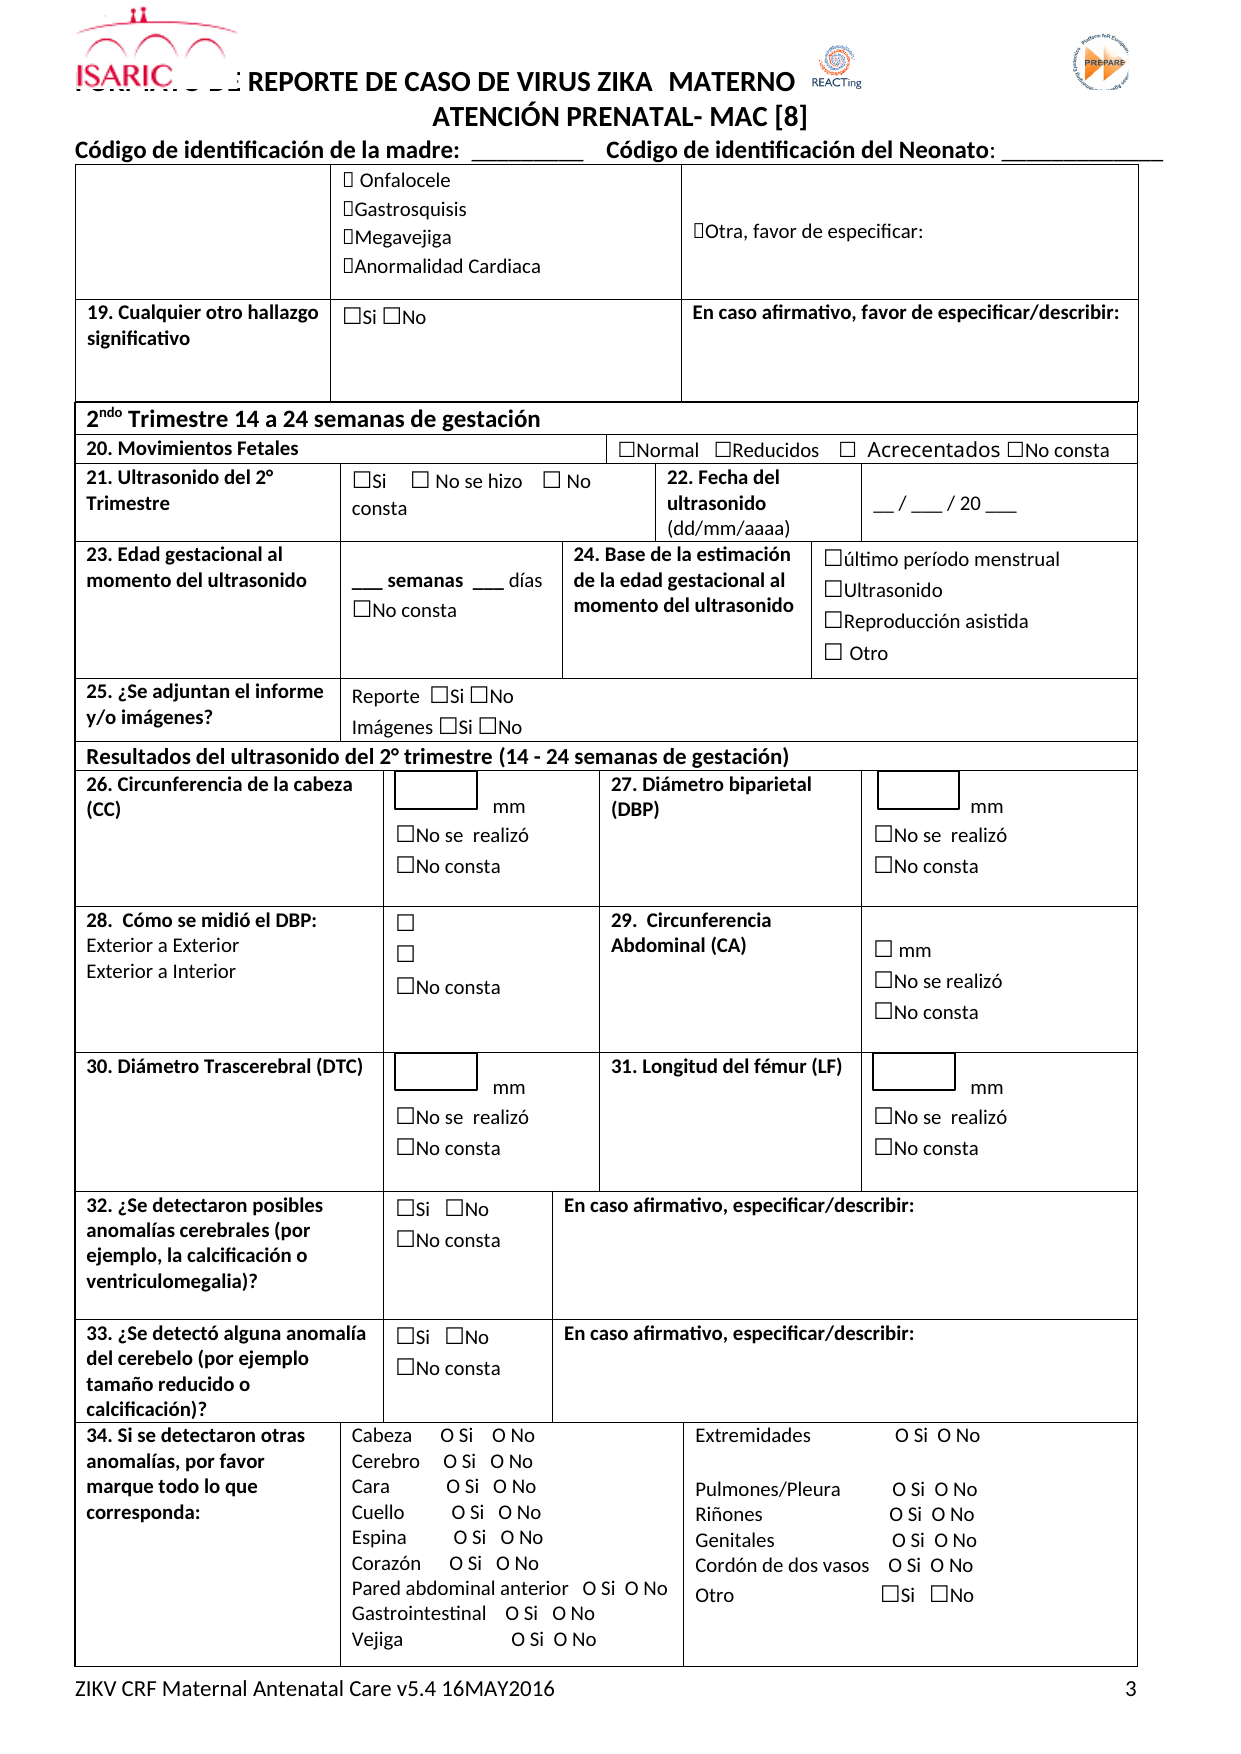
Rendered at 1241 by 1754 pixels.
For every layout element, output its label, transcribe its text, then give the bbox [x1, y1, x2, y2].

table_cell mm ☐No se realizó ☐No consta [384, 771, 599, 906]
table_cell 32. ¿Se detectaron posibles anomalías cerebrales (por ejemplo, la calcificación o ventriculomegalia)? [76, 1192, 383, 1319]
table_cell 30. Diámetro Trascerebral (DTC) [76, 1053, 383, 1191]
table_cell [682, 165, 1138, 298]
table_cell 33. ¿Se detectó alguna anomalía del cerebelo (por ejemplo tamaño reducido o calcificación)? [76, 1320, 383, 1422]
table_cell 21. Ultrasonido del 2° Trimestre [76, 464, 340, 541]
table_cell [76, 1423, 340, 1666]
table_cell Resultados del ultrasonido del 2° trimestre (14 - 24 semanas de gestación) [76, 742, 1137, 770]
table_cell ___ semanas ___ días ☐No consta [341, 542, 562, 678]
table_cell 28. Cómo se midió el DBP: Exterior a Exterior Exterior a Interior [76, 907, 383, 1052]
table_cell ☐último período menstrual ☐Ultrasonido ☐Reproducción asistida ☐ Otro [812, 542, 1137, 678]
picture [75, 6, 237, 87]
table_cell ☐ mm ☐No se realizó ☐No consta [862, 907, 1137, 1052]
table_cell ☐Si ☐No [331, 300, 681, 401]
table_cell mm ☐No se realizó ☐No consta [384, 1053, 599, 1191]
table_cell 19. Cualquier otro hallazgo significativo [76, 300, 330, 401]
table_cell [684, 1423, 1137, 1666]
table_cell Reporte ☐Si ☐No Imágenes ☐Si ☐No [341, 679, 1137, 741]
table_cell En caso afirmativo, especificar/describir: [553, 1192, 1137, 1319]
table_cell 25. ¿Se adjuntan el informe y/o imágenes? [76, 679, 340, 741]
table_cell En caso afirmativo, especificar/describir: [553, 1320, 1137, 1422]
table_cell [76, 165, 330, 298]
table_cell 23. Edad gestacional al momento del ultrasonido [76, 542, 340, 678]
table_header 2ndo Trimestre 14 a 24 semanas de gestación [76, 403, 1137, 434]
table_cell ☐Si ☐No ☐No consta [384, 1192, 552, 1319]
table_cell 31. Longitud del fémur (LF) [600, 1053, 861, 1191]
picture [1072, 32, 1129, 89]
table_cell mm ☐No se realizó ☐No consta [862, 1053, 1137, 1191]
table_cell 26. Circunferencia de la cabeza (CC) [76, 771, 383, 906]
table_cell 29. Circunferencia Abdominal (CA) [600, 907, 861, 1052]
table_cell 22. Fecha del ultrasonido (dd/mm/aaaa) [656, 464, 861, 541]
table_cell 27. Diámetro biparietal (DBP) [600, 771, 861, 906]
table_cell ☐Si ☐ No se hizo ☐ No consta [341, 464, 655, 541]
picture [802, 41, 871, 91]
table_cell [331, 165, 681, 298]
table_cell __ / ___ / 20 ___ [862, 464, 1137, 541]
table_cell ☐Si ☐No ☐No consta [384, 1320, 552, 1422]
table_cell 20. Movimientos Fetales [76, 435, 606, 463]
table_cell mm ☐No se realizó ☐No consta [862, 771, 1137, 906]
table_cell ☐Normal ☐Reducidos ☐ Acrecentados ☐No consta [607, 435, 1137, 463]
table_cell En caso afirmativo, favor de especificar/describir: [682, 300, 1138, 401]
table_cell ☐ ☐ ☐No consta [384, 907, 599, 1052]
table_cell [341, 1423, 683, 1666]
table_cell 24. Base de la estimación de la edad gestacional al momento del ultrasonido [563, 542, 811, 678]
